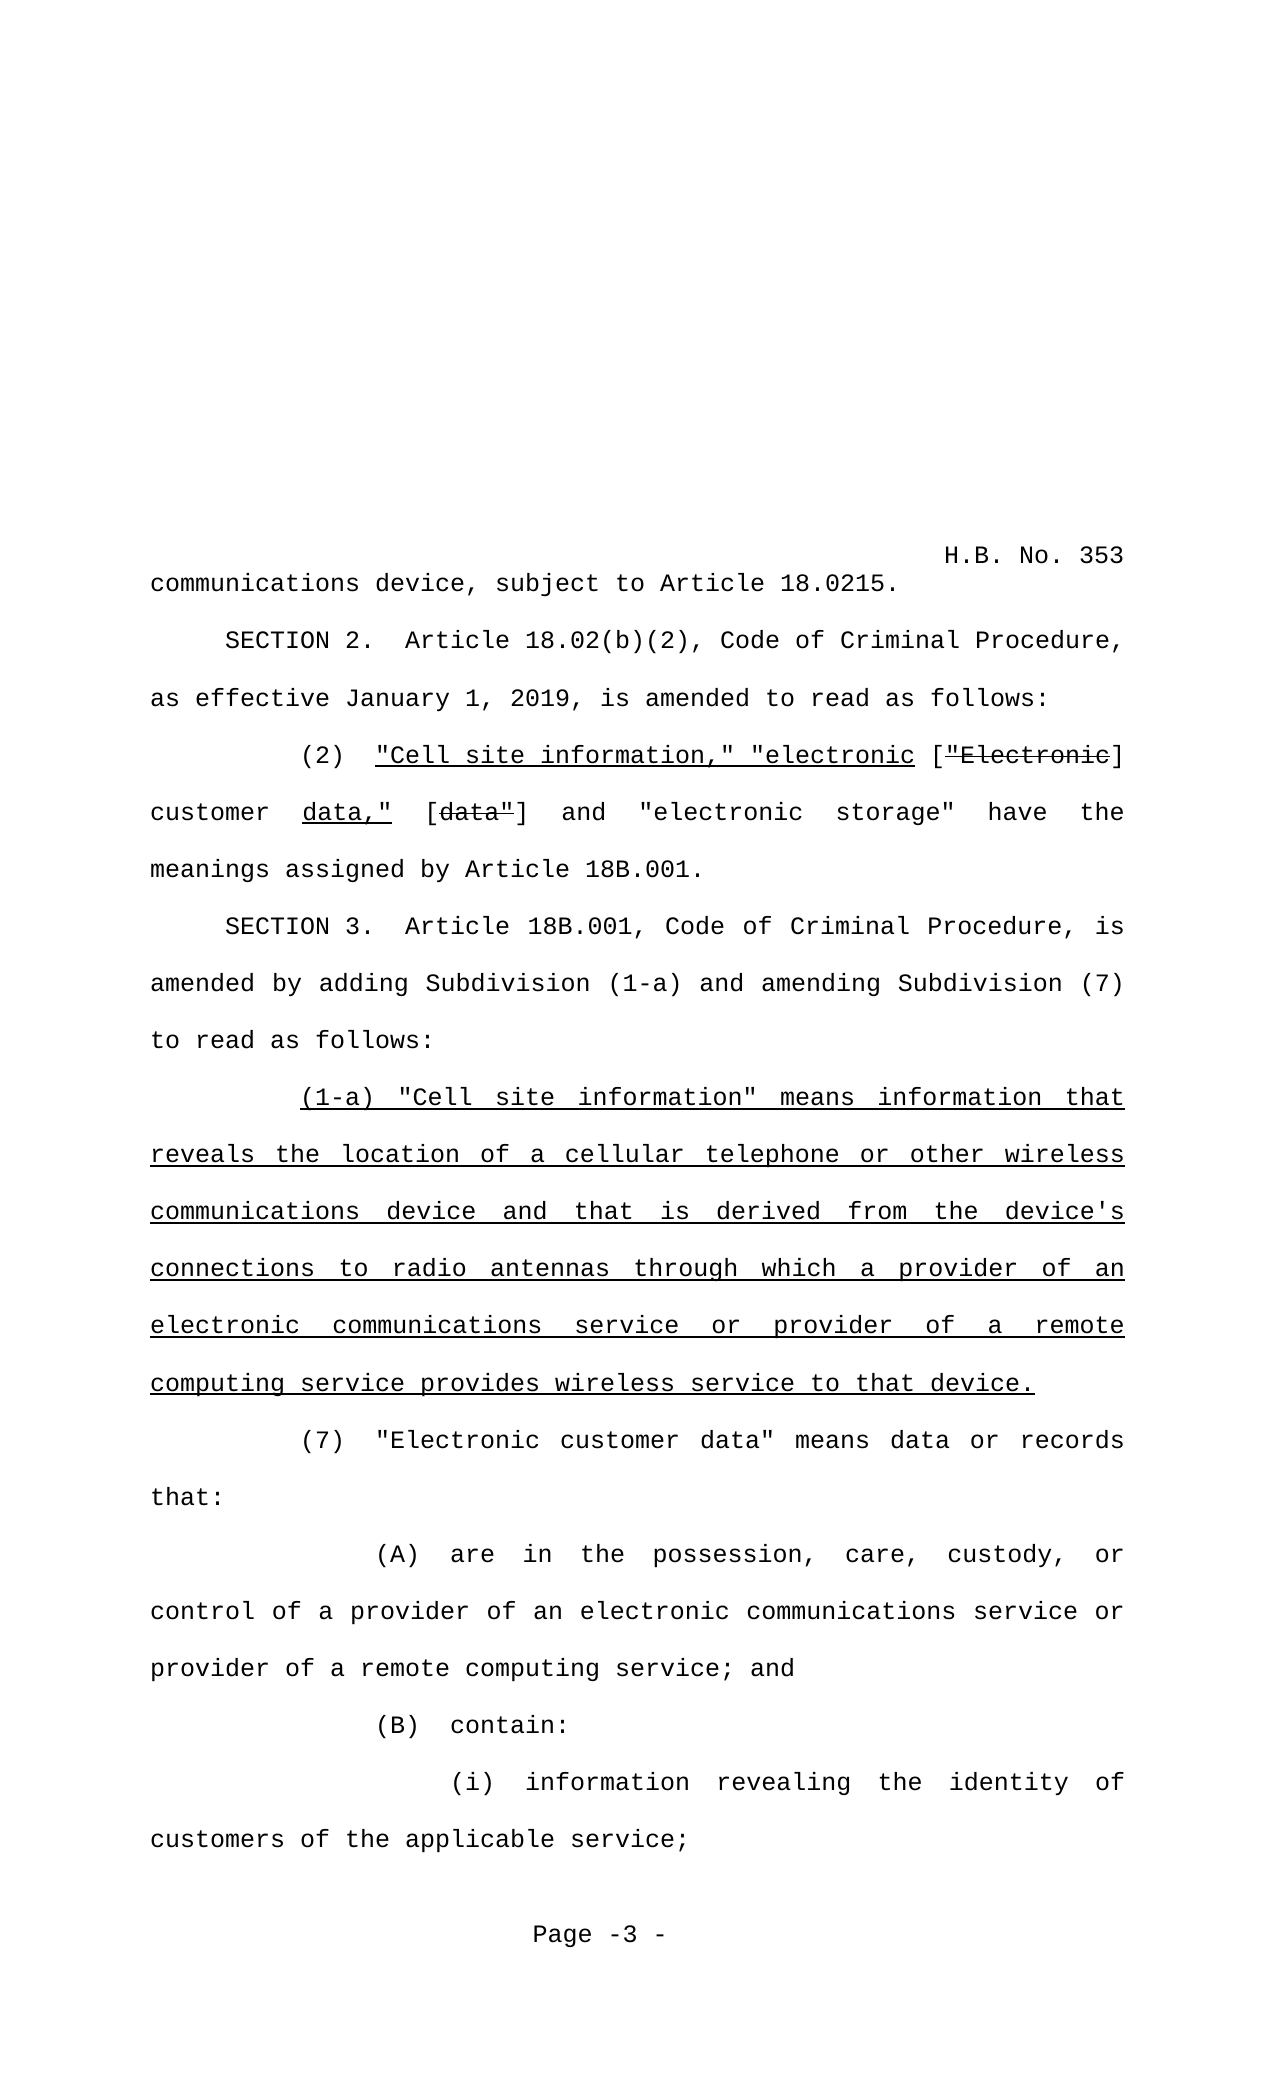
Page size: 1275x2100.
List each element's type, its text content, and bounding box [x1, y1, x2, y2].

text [150, 571, 1125, 599]
text (A) are in the possession, care, custody, or control of a provider of an electronic communications service or provider of a remote computing service; and [150, 1541, 1125, 1684]
text (i) information revealing the identity of customers of the applicable service; [150, 1769, 1125, 1855]
text (1-a) "Cell site information" means information that reveals the location of a cellular telephone or other wireless communications device and that is derived from the device's connections to radio antennas through which a provider of an electronic communications service or provider of a remote computing service provides wireless service to that device. [150, 1224, 1125, 1279]
text (7) "Electronic customer data" means data or records that: [150, 1427, 1125, 1513]
text (1-a) "Cell site information" means information that reveals the location of a cellular telephone or other wireless communications device and that is derived from the device's connections to radio antennas through which a provider of an electronic communications service or provider of a remote computing service provides wireless service to that device. [150, 1084, 1125, 1165]
text (B) contain: [150, 1712, 1125, 1741]
text SECTION 2. Article 18.02(b)(2), Code of Criminal Procedure, as effective January 1, 2019, is amended to read as follows: [150, 628, 1125, 713]
text (1-a) "Cell site information" means information that reveals the location of a cellular telephone or other wireless communications device and that is derived from the device's connections to radio antennas through which a provider of an electronic communications service or provider of a remote computing service provides wireless service to that device. [150, 1281, 1125, 1336]
text SECTION 3. Article 18B.001, Code of Criminal Procedure, is amended by adding Subdivision (1-a) and amending Subdivision (7) to read as follows: [150, 913, 1125, 1056]
text (1-a) "Cell site information" means information that reveals the location of a cellular telephone or other wireless communications device and that is derived from the device's connections to radio antennas through which a provider of an electronic communications service or provider of a remote computing service provides wireless service to that device. [150, 1338, 1125, 1398]
text (2) "Cell site information," "electronic ["Electronic] customer data," [data"] and "electronic storage" have the meanings assigned by Article 18B.001. [150, 742, 1125, 885]
text (1-a) "Cell site information" means information that reveals the location of a cellular telephone or other wireless communications device and that is derived from the device's connections to radio antennas through which a provider of an electronic communications service or provider of a remote computing service provides wireless service to that device. [150, 1167, 1125, 1222]
